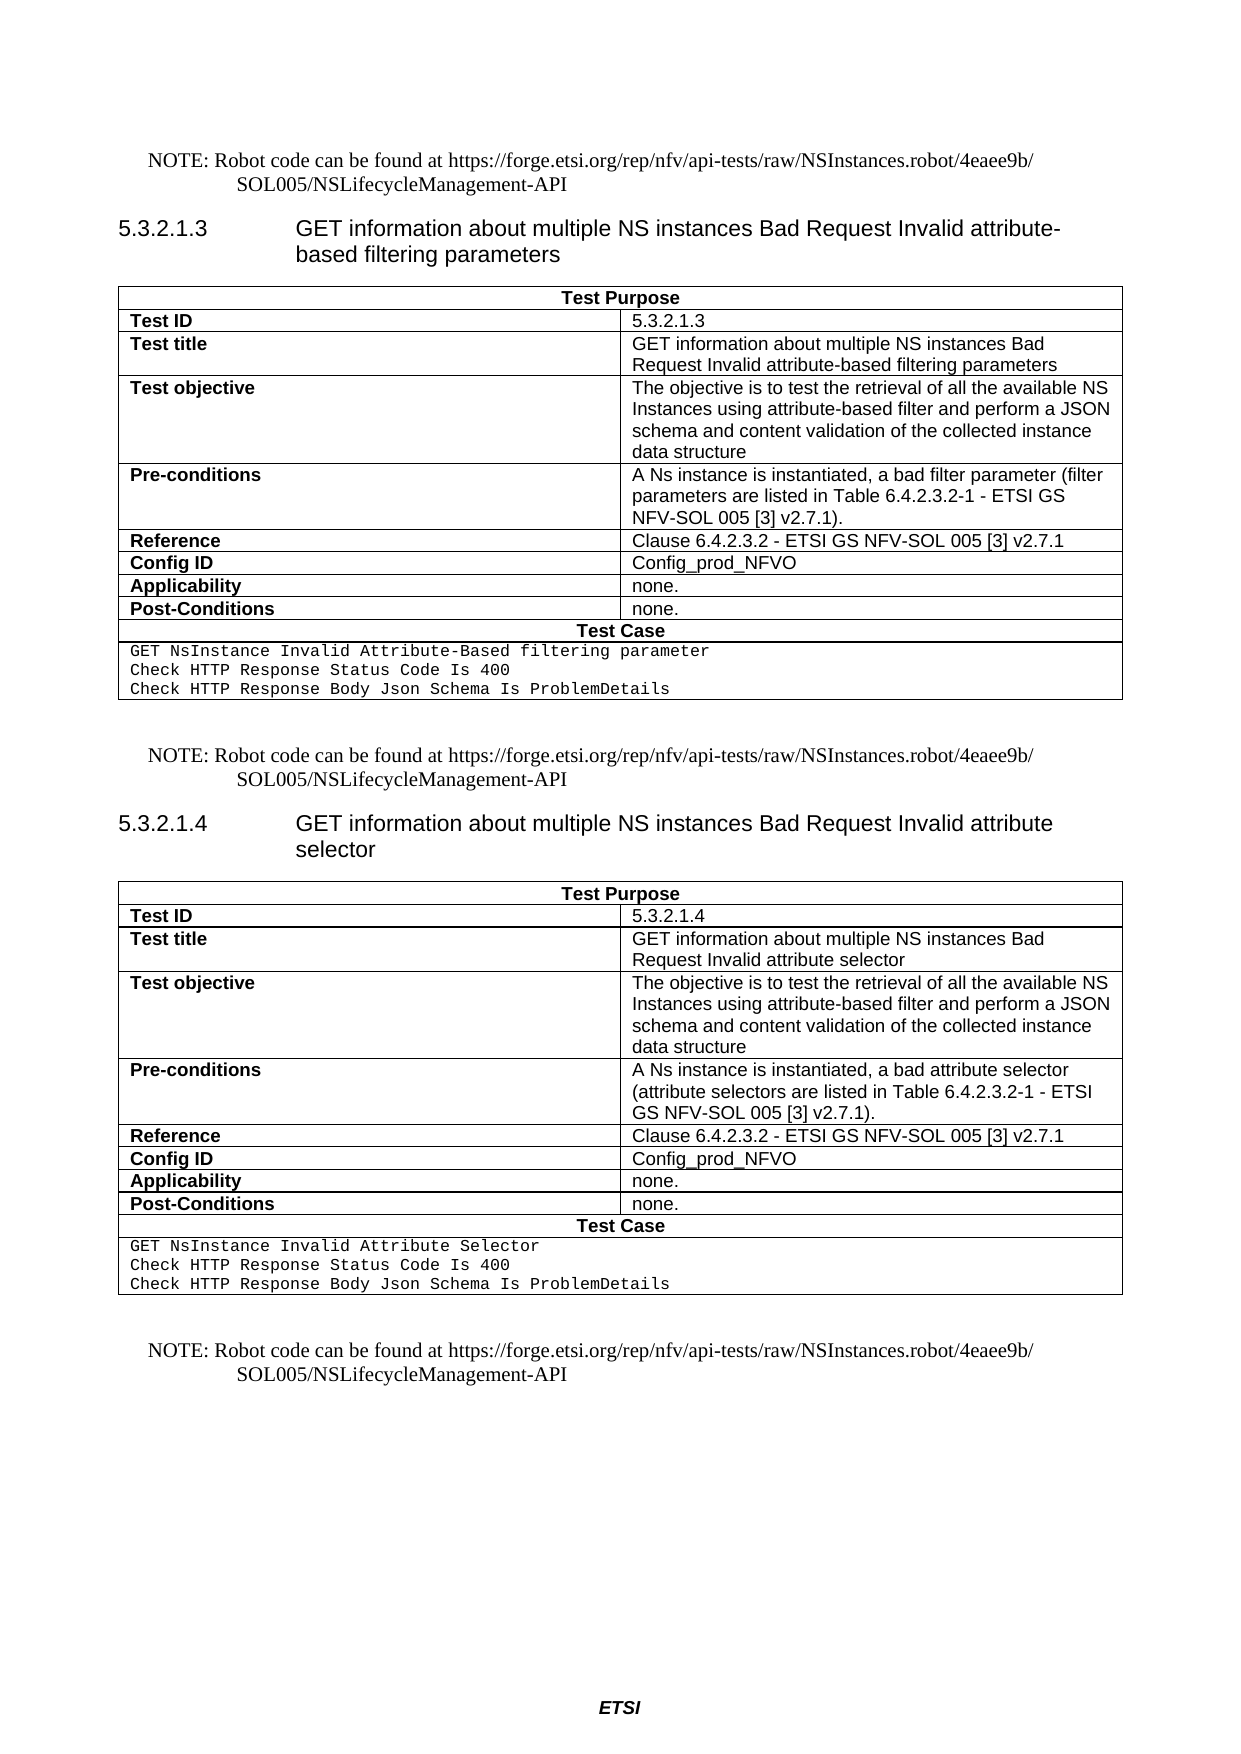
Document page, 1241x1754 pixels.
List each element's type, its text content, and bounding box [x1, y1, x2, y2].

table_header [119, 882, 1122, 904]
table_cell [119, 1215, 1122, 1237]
text NOTE: Robot code can be found at https://forge.etsi.org/rep/nfv/api-tests/raw/NSInstances.robot/4eaee9b/SOL005/NSLifecycleManagement-API [148, 148, 1122, 196]
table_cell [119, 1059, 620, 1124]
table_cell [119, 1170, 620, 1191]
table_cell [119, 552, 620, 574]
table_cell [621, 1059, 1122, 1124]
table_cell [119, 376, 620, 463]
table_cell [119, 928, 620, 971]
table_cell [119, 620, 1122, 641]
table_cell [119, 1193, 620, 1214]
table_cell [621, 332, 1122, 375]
subtitle 5.3.2.1.3 GET information about multiple NS instances Bad Request Invalid attribute-based filtering parameters [118, 214, 1122, 267]
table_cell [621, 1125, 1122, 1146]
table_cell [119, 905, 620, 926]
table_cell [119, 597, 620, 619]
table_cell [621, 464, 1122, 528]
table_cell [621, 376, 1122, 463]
text NOTE: Robot code can be found at https://forge.etsi.org/rep/nfv/api-tests/raw/NSInstances.robot/4eaee9b/SOL005/NSLifecycleManagement-API [148, 1338, 1122, 1386]
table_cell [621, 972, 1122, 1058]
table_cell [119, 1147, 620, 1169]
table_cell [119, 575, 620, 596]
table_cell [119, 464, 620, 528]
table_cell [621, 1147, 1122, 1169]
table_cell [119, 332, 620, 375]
subtitle 5.3.2.1.4 GET information about multiple NS instances Bad Request Invalid attribute selector [118, 810, 1122, 862]
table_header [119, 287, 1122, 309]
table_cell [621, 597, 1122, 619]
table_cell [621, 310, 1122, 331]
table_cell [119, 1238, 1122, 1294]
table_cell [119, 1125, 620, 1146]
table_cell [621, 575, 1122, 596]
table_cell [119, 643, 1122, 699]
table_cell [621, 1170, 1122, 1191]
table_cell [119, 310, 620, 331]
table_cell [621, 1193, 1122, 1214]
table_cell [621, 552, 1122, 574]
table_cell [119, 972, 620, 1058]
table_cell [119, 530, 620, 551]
text NOTE: Robot code can be found at https://forge.etsi.org/rep/nfv/api-tests/raw/NSInstances.robot/4eaee9b/SOL005/NSLifecycleManagement-API [148, 743, 1122, 791]
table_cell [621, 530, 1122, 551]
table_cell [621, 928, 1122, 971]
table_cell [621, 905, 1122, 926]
